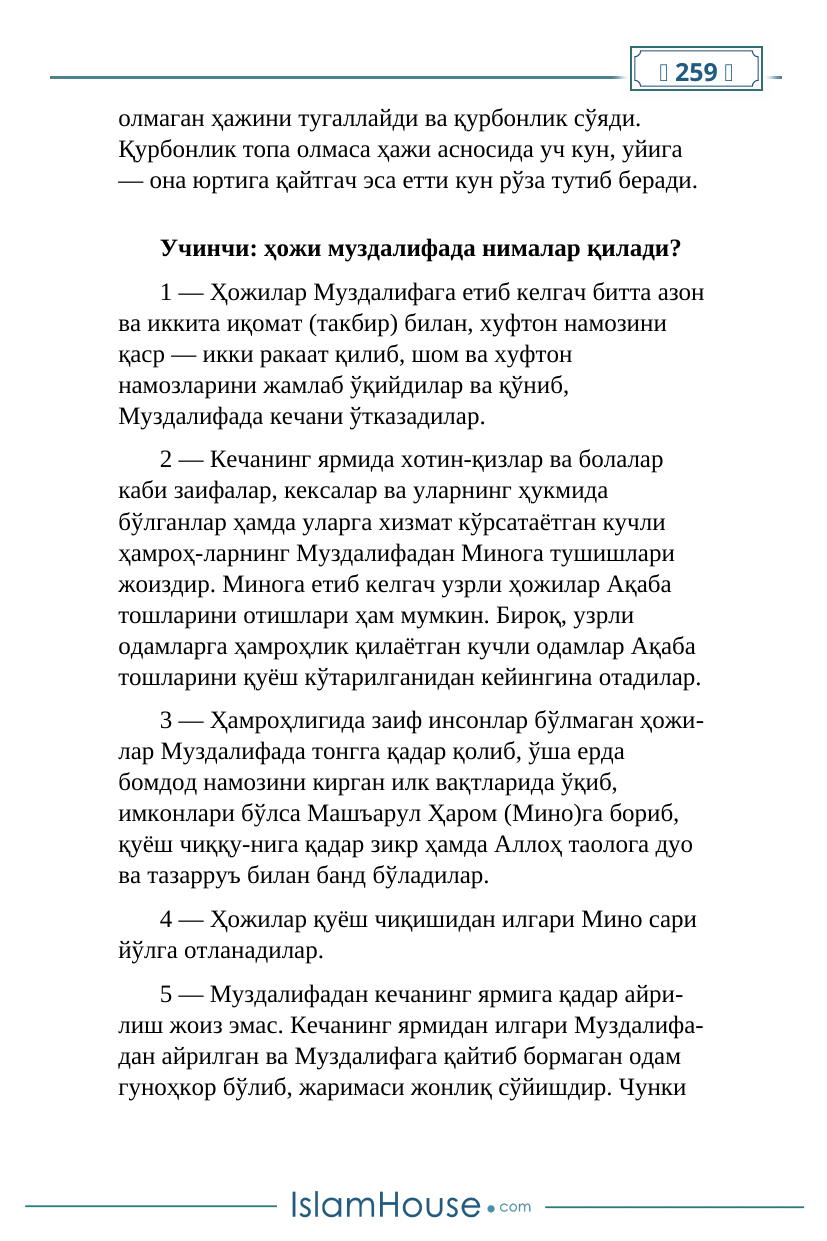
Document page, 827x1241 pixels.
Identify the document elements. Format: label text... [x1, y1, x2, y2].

text 1 — Ҳожилар Муздалифага етиб келгач битта азон ва иккита иқомат (такбир) билан, хуфтон намозини қаср — икки ракаат қилиб, шом ва хуфтон намозларини жамлаб ўқийдилар ва қўниб, Муздалифада кечани ўтказадилар. [118, 277, 709, 430]
text 3 — Ҳамроҳлигида заиф инсонлар бўлмаган ҳожи-лар Муздалифада тонгга қадар қолиб, ўша ерда бомдод намозини кирган илк вақтларида ўқиб, имконлари бўлса Машъарул Ҳаром (Мино)га бориб, қуёш чиққу-нига қадар зикр ҳамда Аллоҳ таолога дуо ва тазарруъ билан банд бўладилар. [118, 705, 709, 889]
text 2 — Кечанинг ярмида хотин-қизлар ва болалар каби заифалар, кексалар ва уларнинг ҳукмида бўлганлар ҳамда уларга хизмат кўрсатаётган кучли ҳамроҳ-ларнинг Муздалифадан Минога тушишлари жоиздир. Минога етиб келгач узрли ҳожилар Ақаба тошларини отишлари ҳам мумкин. Бироқ, узрли одамларга ҳамроҳлик қилаётган кучли одамлар Ақаба тошларини қуёш кўтарилганидан кейингина отадилар. [118, 444, 709, 691]
picture [18, 1186, 277, 1223]
text 4 — Ҳожилар қуёш чиқишидан илгари Мино сари йўлга отланадилар. [118, 904, 709, 964]
picture [284, 1186, 805, 1224]
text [118, 979, 709, 1101]
text Учинчи: ҳожи муздалифада нималар қилади? [159, 233, 709, 262]
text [118, 103, 709, 193]
